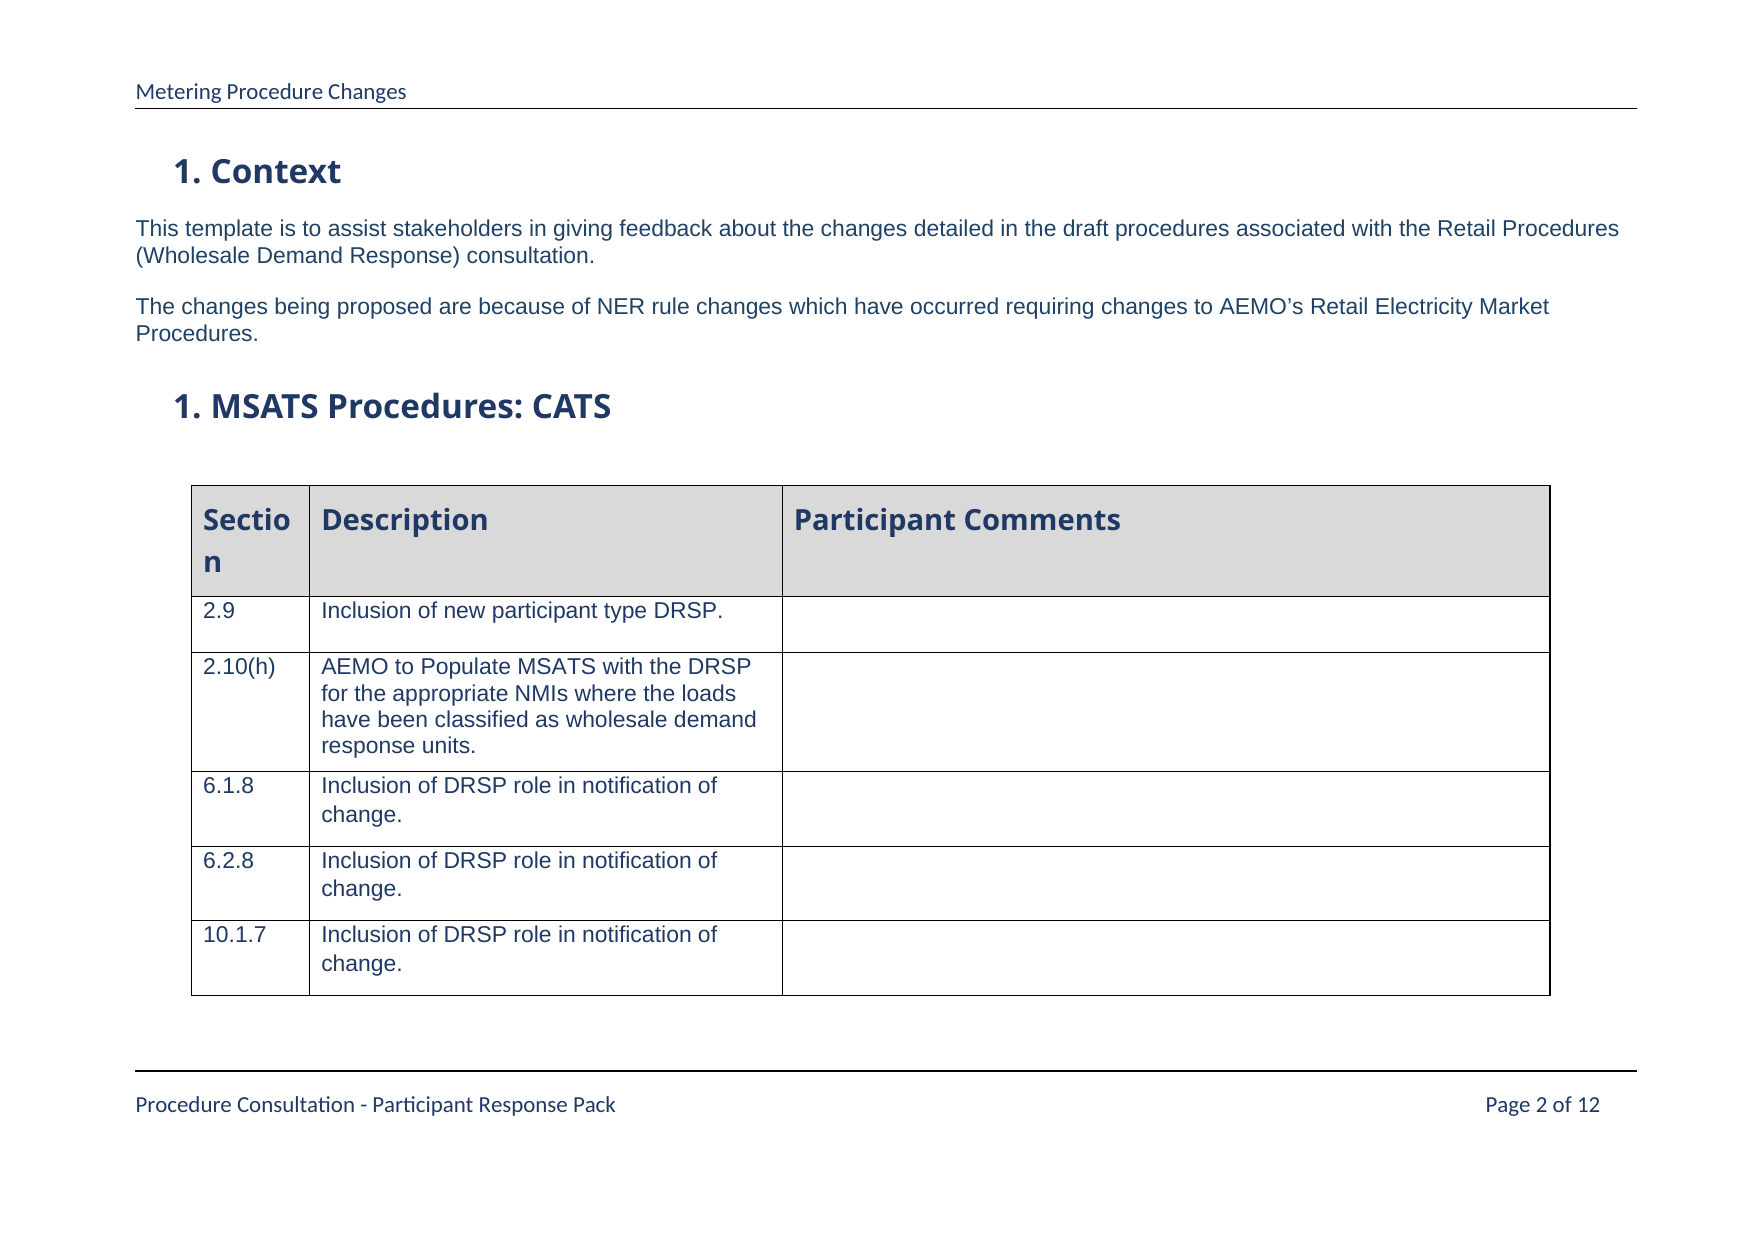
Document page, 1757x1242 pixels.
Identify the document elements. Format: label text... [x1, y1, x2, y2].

table_header Participant Comments [783, 486, 1549, 596]
table_cell 10.1.7 [192, 921, 309, 995]
table_cell [783, 772, 1549, 846]
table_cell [310, 921, 782, 995]
table_cell Inclusion of DRSP role in notification of change. [310, 772, 782, 846]
table_header Section [192, 486, 309, 596]
table_cell 6.2.8 [192, 847, 309, 920]
table_cell AEMO to Populate MSATS with the DRSP for the appropriate NMIs where the loads have been classified as wholesale demand response units. [310, 653, 782, 771]
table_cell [310, 847, 782, 920]
table_cell 2.10(h) [192, 653, 309, 771]
table_header Description [310, 486, 782, 596]
subtitle Context [173, 148, 1637, 193]
table_cell [783, 597, 1549, 652]
table_cell 2.9 [192, 597, 309, 652]
subtitle MSATS Procedures: CATS [173, 383, 1637, 429]
table_cell [783, 921, 1549, 995]
title This template is to assist stakeholders in giving feedback about the changes detailed in the draft procedures associated with the Retail Procedures (Wholesale Demand Response) consultation. [135, 215, 1637, 268]
table_cell [783, 847, 1549, 920]
table_cell [783, 653, 1549, 771]
title The changes being proposed are because of NER rule changes which have occurred requiring changes to AEMO’s Retail Electricity Market Procedures. [135, 293, 1637, 346]
table_cell Inclusion of new participant type DRSP. [310, 597, 782, 652]
table_cell 6.1.8 [192, 772, 309, 846]
